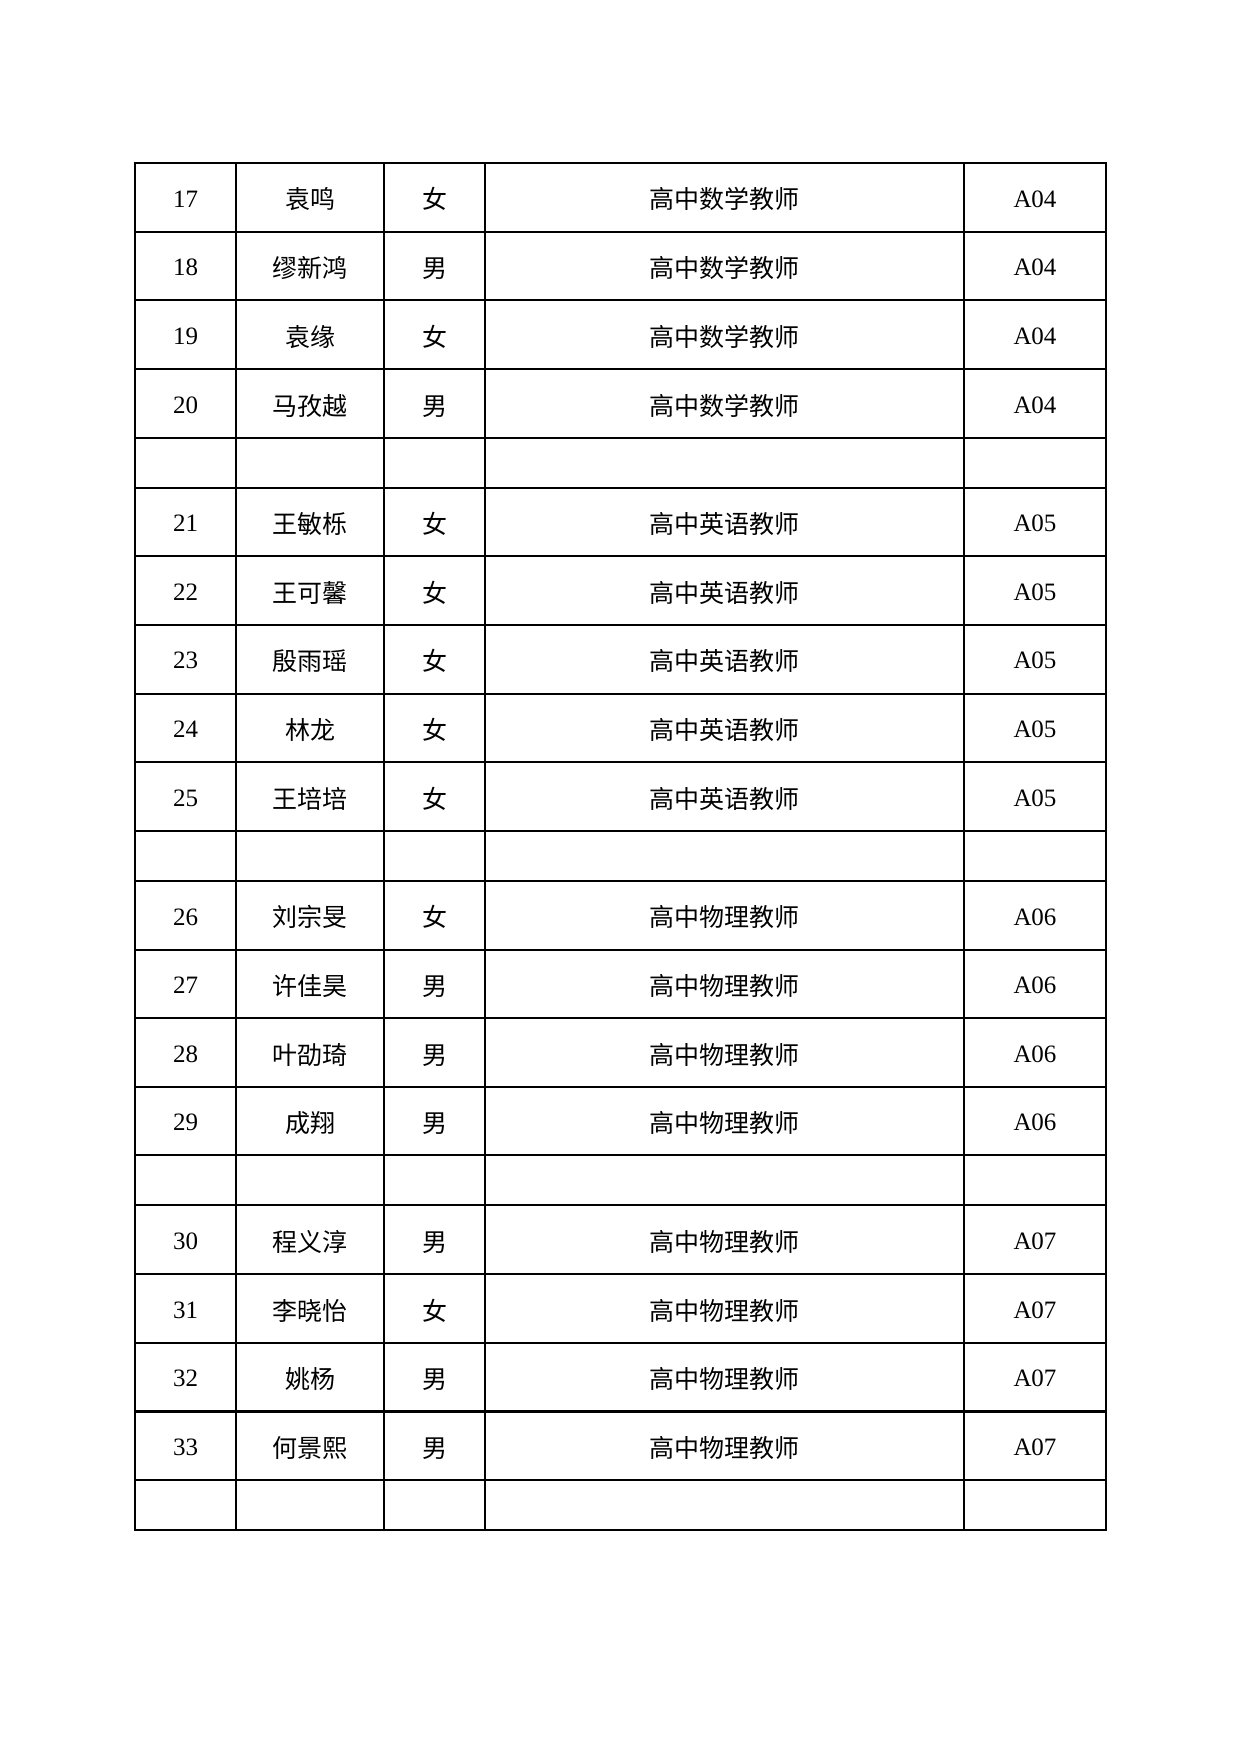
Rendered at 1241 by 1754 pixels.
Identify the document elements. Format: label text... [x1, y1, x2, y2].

table_cell A05 [965, 626, 1105, 692]
table_cell 高中物理教师 [486, 1275, 963, 1342]
table_cell [237, 1156, 383, 1204]
table_cell 21 [136, 489, 235, 555]
table_cell [486, 439, 963, 487]
table_cell 高中物理教师 [486, 1344, 963, 1410]
table_cell [136, 1156, 235, 1204]
table_cell 高中物理教师 [486, 1088, 963, 1154]
table_cell 33 [136, 1413, 235, 1479]
table_cell A04 [965, 370, 1105, 437]
table_cell 王敏栎 [237, 489, 383, 555]
table_cell 高中物理教师 [486, 951, 963, 1017]
table_cell 高中物理教师 [486, 882, 963, 948]
table_cell 女 [385, 164, 484, 231]
table_cell 26 [136, 882, 235, 948]
table_cell [385, 439, 484, 487]
table_cell A04 [965, 233, 1105, 299]
table_cell [965, 439, 1105, 487]
table_cell [385, 1481, 484, 1529]
table_cell A07 [965, 1413, 1105, 1479]
table_cell 25 [136, 763, 235, 830]
table_cell 刘宗旻 [237, 882, 383, 948]
table_cell 高中数学教师 [486, 164, 963, 231]
table_cell 高中数学教师 [486, 233, 963, 299]
table_cell [237, 439, 383, 487]
table_cell 何景熙 [237, 1413, 383, 1479]
table_cell [486, 1156, 963, 1204]
table_cell [237, 832, 383, 880]
table_cell 28 [136, 1019, 235, 1086]
table_cell 31 [136, 1275, 235, 1342]
table_cell 高中物理教师 [486, 1413, 963, 1479]
table_cell 18 [136, 233, 235, 299]
table_cell 高中物理教师 [486, 1206, 963, 1273]
table_cell 王培培 [237, 763, 383, 830]
table_cell 许佳昊 [237, 951, 383, 1017]
table_cell [136, 832, 235, 880]
table_cell 殷雨瑶 [237, 626, 383, 692]
table_cell 29 [136, 1088, 235, 1154]
table_cell [965, 832, 1105, 880]
table_cell A05 [965, 695, 1105, 761]
table_cell 女 [385, 489, 484, 555]
table_cell 女 [385, 882, 484, 948]
table_cell [136, 1481, 235, 1529]
table_cell 高中物理教师 [486, 1019, 963, 1086]
table_cell 男 [385, 951, 484, 1017]
table_cell 20 [136, 370, 235, 437]
table_cell 男 [385, 1344, 484, 1410]
table_cell 女 [385, 557, 484, 624]
table_cell [965, 1481, 1105, 1529]
table_cell 女 [385, 763, 484, 830]
table_cell A05 [965, 557, 1105, 624]
table_cell 男 [385, 233, 484, 299]
table_cell A04 [965, 164, 1105, 231]
table_cell 王可馨 [237, 557, 383, 624]
table_cell 女 [385, 626, 484, 692]
table_cell 袁鸣 [237, 164, 383, 231]
table_cell 林龙 [237, 695, 383, 761]
table_cell [965, 1156, 1105, 1204]
table_cell A05 [965, 763, 1105, 830]
table_cell 高中英语教师 [486, 695, 963, 761]
table_cell 马孜越 [237, 370, 383, 437]
table_cell 30 [136, 1206, 235, 1273]
table_cell A04 [965, 301, 1105, 368]
table_cell A06 [965, 882, 1105, 948]
table_cell 女 [385, 301, 484, 368]
table_cell 17 [136, 164, 235, 231]
table_cell A07 [965, 1344, 1105, 1410]
table_cell 程义淳 [237, 1206, 383, 1273]
table_cell 高中英语教师 [486, 557, 963, 624]
table_cell 姚杨 [237, 1344, 383, 1410]
table_cell [385, 832, 484, 880]
table_cell 女 [385, 1275, 484, 1342]
table_cell 女 [385, 695, 484, 761]
table_cell [486, 1481, 963, 1529]
table_cell A06 [965, 1088, 1105, 1154]
table_cell 22 [136, 557, 235, 624]
table_cell 成翔 [237, 1088, 383, 1154]
table_cell 24 [136, 695, 235, 761]
table_cell 叶劭琦 [237, 1019, 383, 1086]
table_cell 男 [385, 370, 484, 437]
table_cell 23 [136, 626, 235, 692]
table_cell 李晓怡 [237, 1275, 383, 1342]
table_cell 男 [385, 1019, 484, 1086]
table_cell 27 [136, 951, 235, 1017]
table_cell 男 [385, 1413, 484, 1479]
table_cell [136, 439, 235, 487]
table_cell A07 [965, 1275, 1105, 1342]
table_cell 32 [136, 1344, 235, 1410]
table_cell 高中英语教师 [486, 626, 963, 692]
table_cell 高中英语教师 [486, 489, 963, 555]
table_cell 男 [385, 1206, 484, 1273]
table_cell A07 [965, 1206, 1105, 1273]
table_cell [237, 1481, 383, 1529]
table_cell A05 [965, 489, 1105, 555]
table_cell [385, 1156, 484, 1204]
table_cell 缪新鸿 [237, 233, 383, 299]
table_cell 高中英语教师 [486, 763, 963, 830]
table_cell 男 [385, 1088, 484, 1154]
table_cell 高中数学教师 [486, 301, 963, 368]
table_cell 袁缘 [237, 301, 383, 368]
table_cell [486, 832, 963, 880]
table_cell A06 [965, 1019, 1105, 1086]
table_cell A06 [965, 951, 1105, 1017]
table_cell 19 [136, 301, 235, 368]
table_cell 高中数学教师 [486, 370, 963, 437]
